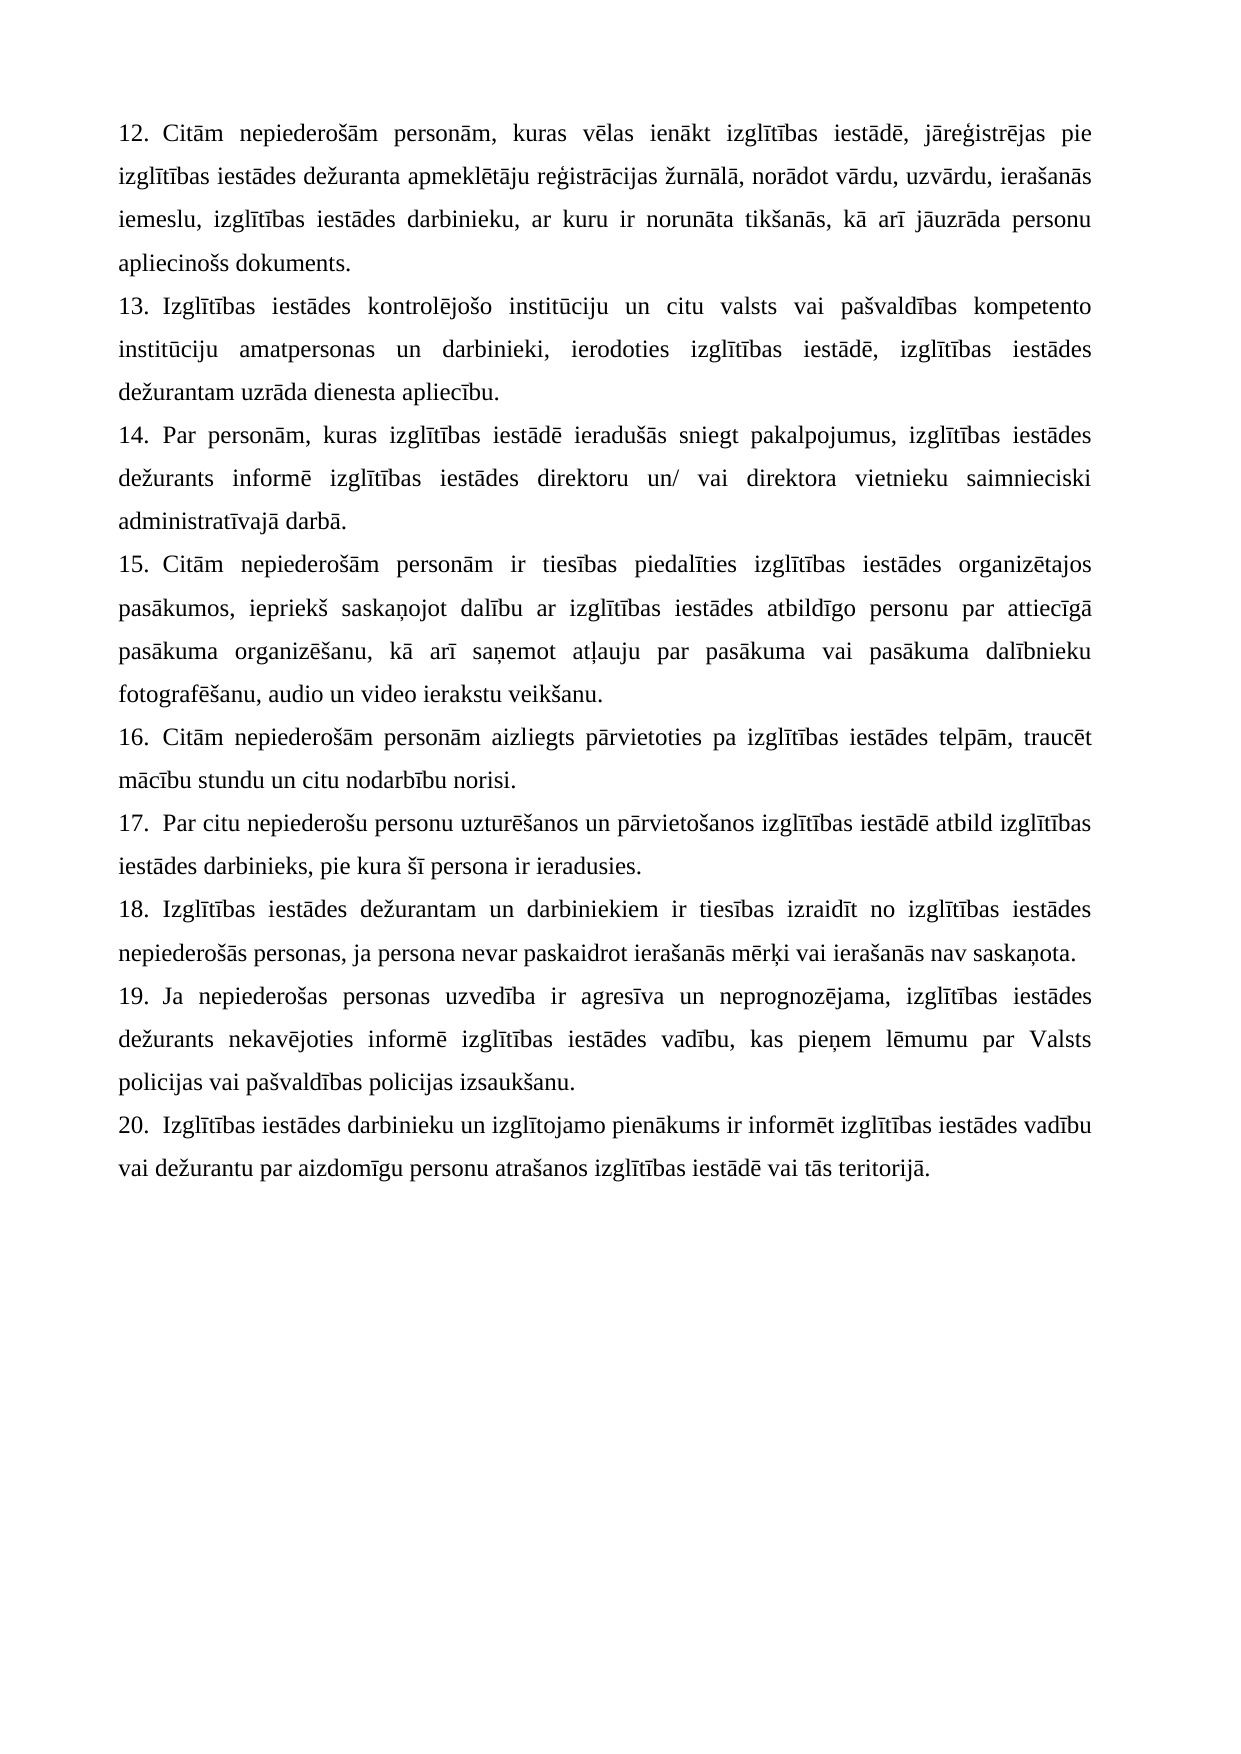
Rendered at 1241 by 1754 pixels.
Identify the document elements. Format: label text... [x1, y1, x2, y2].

list Izglītības iestādes kontrolējošo institūciju un citu valsts vai pašvaldības kompetento institūciju amatpersonas un darbinieki, ierodoties izglītības iestādē, izglītības iestādes dežurantam uzrāda dienesta apliecību. [118, 291, 1093, 406]
list Citām nepiederošām personām aizliegts pārvietoties pa izglītības iestādes telpām, traucēt mācību stundu un citu nodarbību norisi. [118, 722, 1093, 794]
list Par personām, kuras izglītības iestādē ieradušās sniegt pakalpojumus, izglītības iestādes dežurants informē izglītības iestādes direktoru un/ vai direktora vietnieku saimnieciski administratīvajā darbā. [118, 420, 1093, 535]
list Izglītības iestādes dežurantam un darbiniekiem ir tiesības izraidīt no izglītības iestādes nepiederošās personas, ja persona nevar paskaidrot ierašanās mērķi vai ierašanās nav saskaņota. [118, 894, 1093, 966]
list Ja nepiederošas personas uzvedība ir agresīva un neprognozējama, izglītības iestādes dežurants nekavējoties informē izglītības iestādes vadību, kas pieņem lēmumu par Valsts policijas vai pašvaldības policijas izsaukšanu. [118, 981, 1093, 1096]
list Citām nepiederošām personām, kuras vēlas ienākt izglītības iestādē, jāreģistrējas pie izglītības iestādes dežuranta apmeklētāju reģistrācijas žurnālā, norādot vārdu, uzvārdu, ierašanās iemeslu, izglītības iestādes darbinieku, ar kuru ir norunāta tikšanās, kā arī jāuzrāda personu apliecinošs dokuments. [118, 118, 1093, 276]
list Izglītības iestādes darbinieku un izglītojamo pienākums ir informēt izglītības iestādes vadību vai dežurantu par aizdomīgu personu atrašanos izglītības iestādē vai tās teritorijā. [118, 1110, 1093, 1182]
list Citām nepiederošām personām ir tiesības piedalīties izglītības iestādes organizētajos pasākumos, iepriekš saskaņojot dalību ar izglītības iestādes atbildīgo personu par attiecīgā pasākuma organizēšanu, kā arī saņemot atļauju par pasākuma vai pasākuma dalībnieku fotografēšanu, audio un video ierakstu veikšanu. [118, 549, 1093, 708]
list Par citu nepiederošu personu uzturēšanos un pārvietošanos izglītības iestādē atbild izglītības iestādes darbinieks, pie kura šī persona ir ieradusies. [118, 808, 1093, 880]
